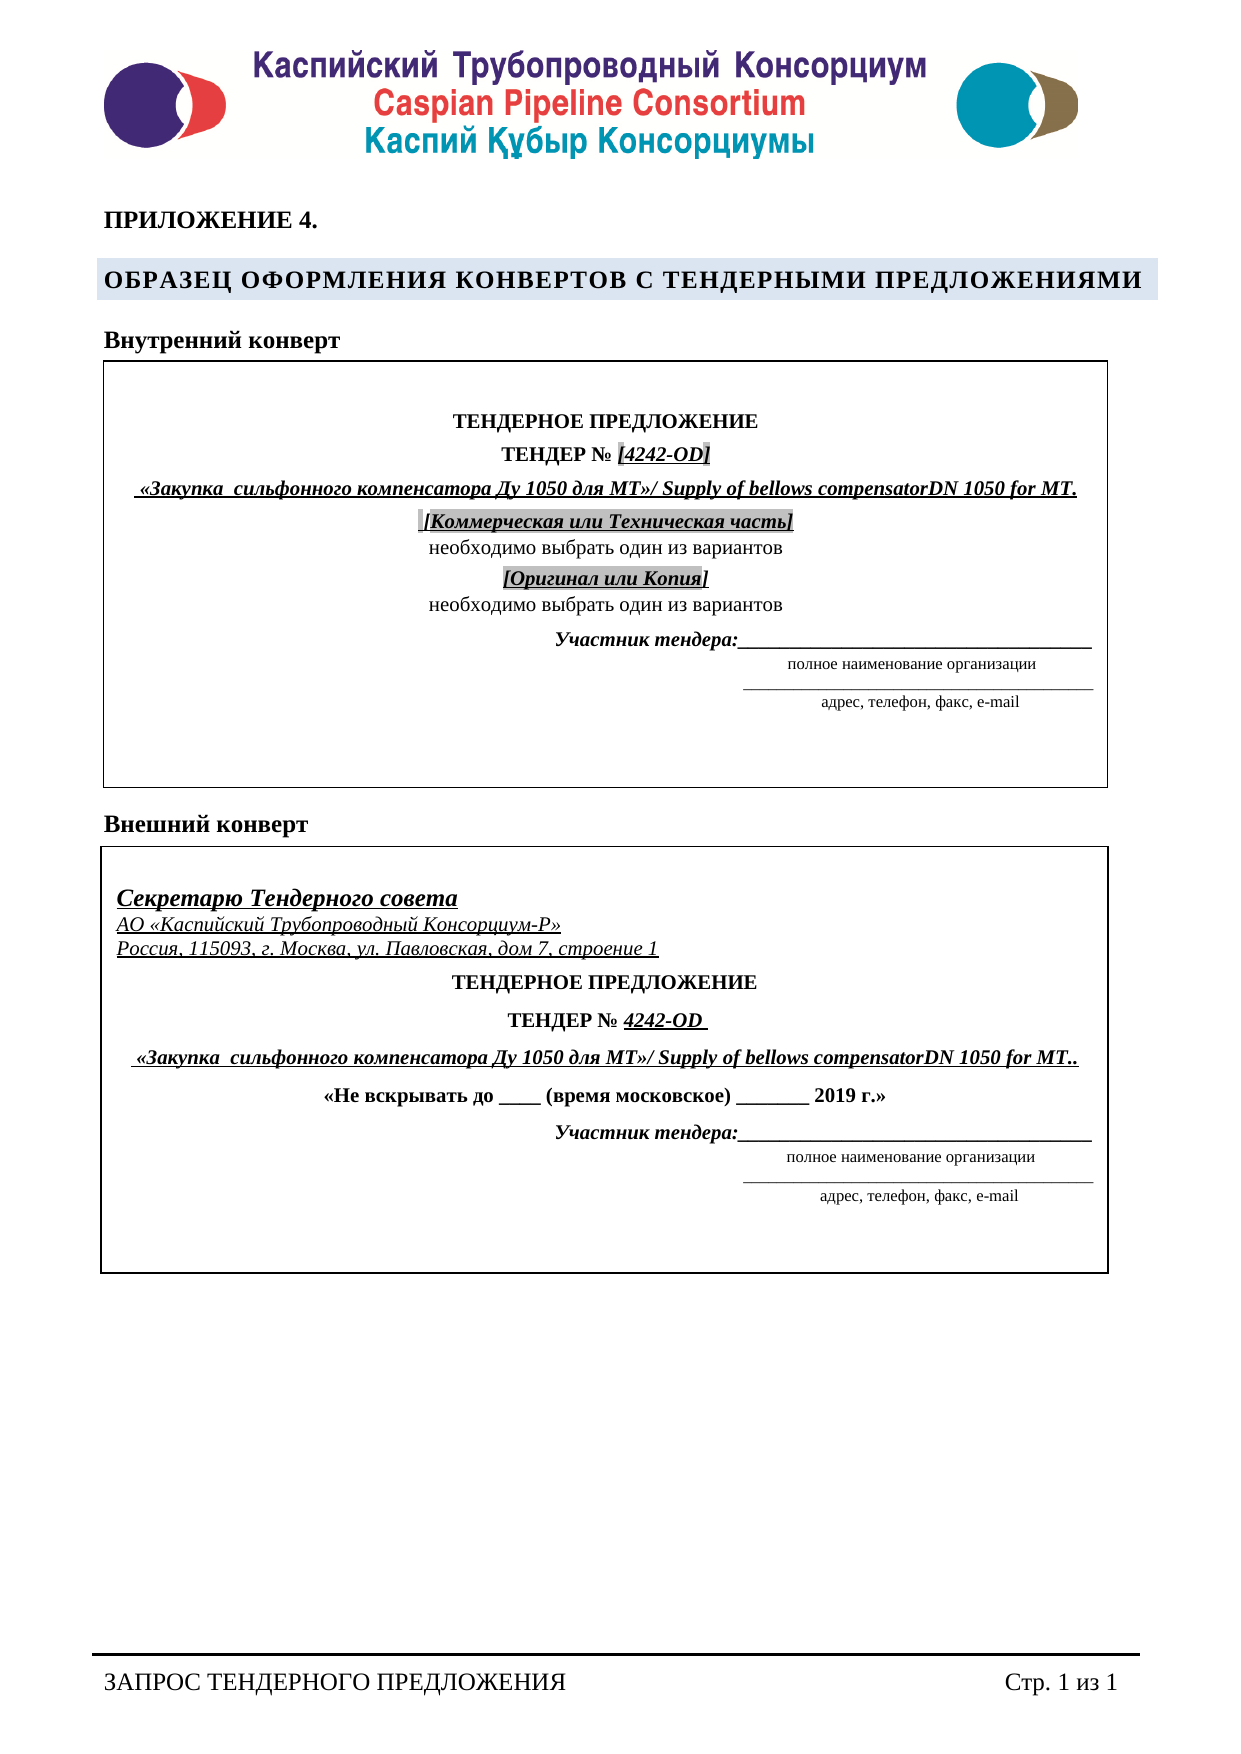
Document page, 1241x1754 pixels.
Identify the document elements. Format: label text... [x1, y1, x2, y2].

text Внешний конверт [103, 809, 1152, 838]
text Внутренний конверт [103, 325, 1152, 354]
text ПРИЛОЖЕНИЕ 4. [103, 205, 1152, 233]
subtitle Образец оформления конвертов с Тендерными предложениями [104, 265, 1152, 293]
